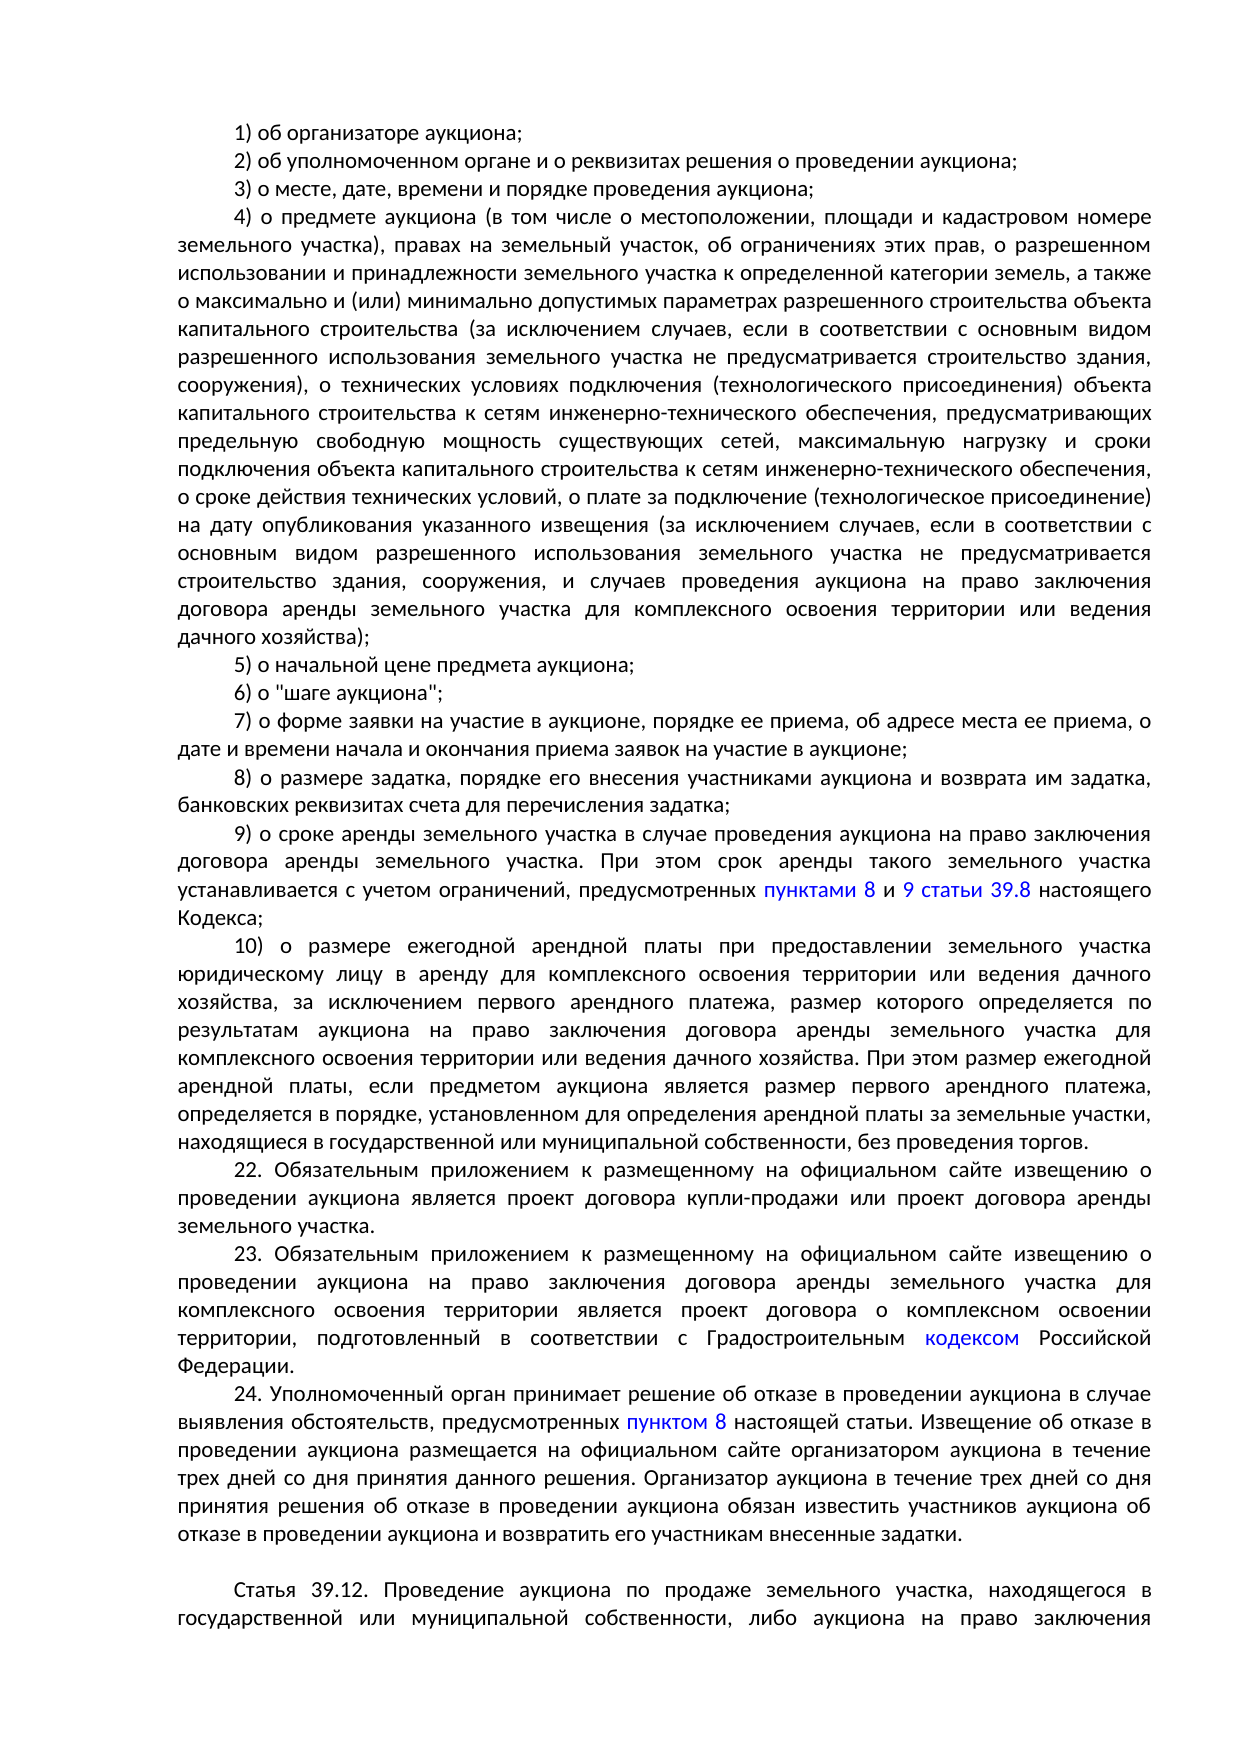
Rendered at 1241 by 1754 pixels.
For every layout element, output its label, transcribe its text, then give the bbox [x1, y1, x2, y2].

text 2) об уполномоченном органе и о реквизитах решения о проведении аукциона; [177, 146, 1152, 174]
text 4) о предмете аукциона (в том числе о местоположении, площади и кадастровом номере земельного участка), правах на земельный участок, об ограничениях этих прав, о разрешенном использовании и принадлежности земельного участка к определенной категории земель, а также о максимально и (или) минимально допустимых параметрах разрешенного строительства объекта капитального строительства (за исключением случаев, если в соответствии с основным видом разрешенного использования земельного участка не предусматривается строительство здания, сооружения), о технических условиях подключения (технологического присоединения) объекта капитального строительства к сетям инженерно-технического обеспечения, предусматривающих предельную свободную мощность существующих сетей, максимальную нагрузку и сроки подключения объекта капитального строительства к сетям инженерно-технического обеспечения, о сроке действия технических условий, о плате за подключение (технологическое присоединение) на дату опубликования указанного извещения (за исключением случаев, если в соответствии с основным видом разрешенного использования земельного участка не предусматривается строительство здания, сооружения, и случаев проведения аукциона на право заключения договора аренды земельного участка для комплексного освоения территории или ведения дачного хозяйства); [177, 202, 1152, 651]
text 24. Уполномоченный орган принимает решение об отказе в проведении аукциона в случае выявления обстоятельств, предусмотренных пунктом 8 настоящей статьи. Извещение об отказе в проведении аукциона размещается на официальном сайте организатором аукциона в течение трех дней со дня принятия данного решения. Организатор аукциона в течение трех дней со дня принятия решения об отказе в проведении аукциона обязан известить участников аукциона об отказе в проведении аукциона и возвратить его участникам внесенные задатки. [177, 1379, 1152, 1547]
text 7) о форме заявки на участие в аукционе, порядке ее приема, об адресе места ее приема, о дате и времени начала и окончания приема заявок на участие в аукционе; [177, 707, 1152, 763]
text 6) о "шаге аукциона"; [177, 678, 1152, 707]
text 22. Обязательным приложением к размещенному на официальном сайте извещению о проведении аукциона является проект договора купли-продажи или проект договора аренды земельного участка. [177, 1155, 1152, 1239]
text 5) о начальной цене предмета аукциона; [177, 651, 1152, 678]
text 8) о размере задатка, порядке его внесения участниками аукциона и возврата им задатка, банковских реквизитах счета для перечисления задатка; [177, 763, 1152, 819]
text 9) о сроке аренды земельного участка в случае проведения аукциона на право заключения договора аренды земельного участка. При этом срок аренды такого земельного участка устанавливается с учетом ограничений, предусмотренных пунктами 8 и 9 статьи 39.8 настоящего Кодекса; [177, 819, 1152, 931]
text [177, 1575, 1152, 1631]
text 10) о размере ежегодной арендной платы при предоставлении земельного участка юридическому лицу в аренду для комплексного освоения территории или ведения дачного хозяйства, за исключением первого арендного платежа, размер которого определяется по результатам аукциона на право заключения договора аренды земельного участка для комплексного освоения территории или ведения дачного хозяйства. При этом размер ежегодной арендной платы, если предметом аукциона является размер первого арендного платежа, определяется в порядке, установленном для определения арендной платы за земельные участки, находящиеся в государственной или муниципальной собственности, без проведения торгов. [177, 931, 1152, 1155]
text 1) об организаторе аукциона; [177, 118, 1152, 146]
text 23. Обязательным приложением к размещенному на официальном сайте извещению о проведении аукциона на право заключения договора аренды земельного участка для комплексного освоения территории является проект договора о комплексном освоении территории, подготовленный в соответствии с Градостроительным кодексом Российской Федерации. [177, 1239, 1152, 1379]
text 3) о месте, дате, времени и порядке проведения аукциона; [177, 174, 1152, 202]
